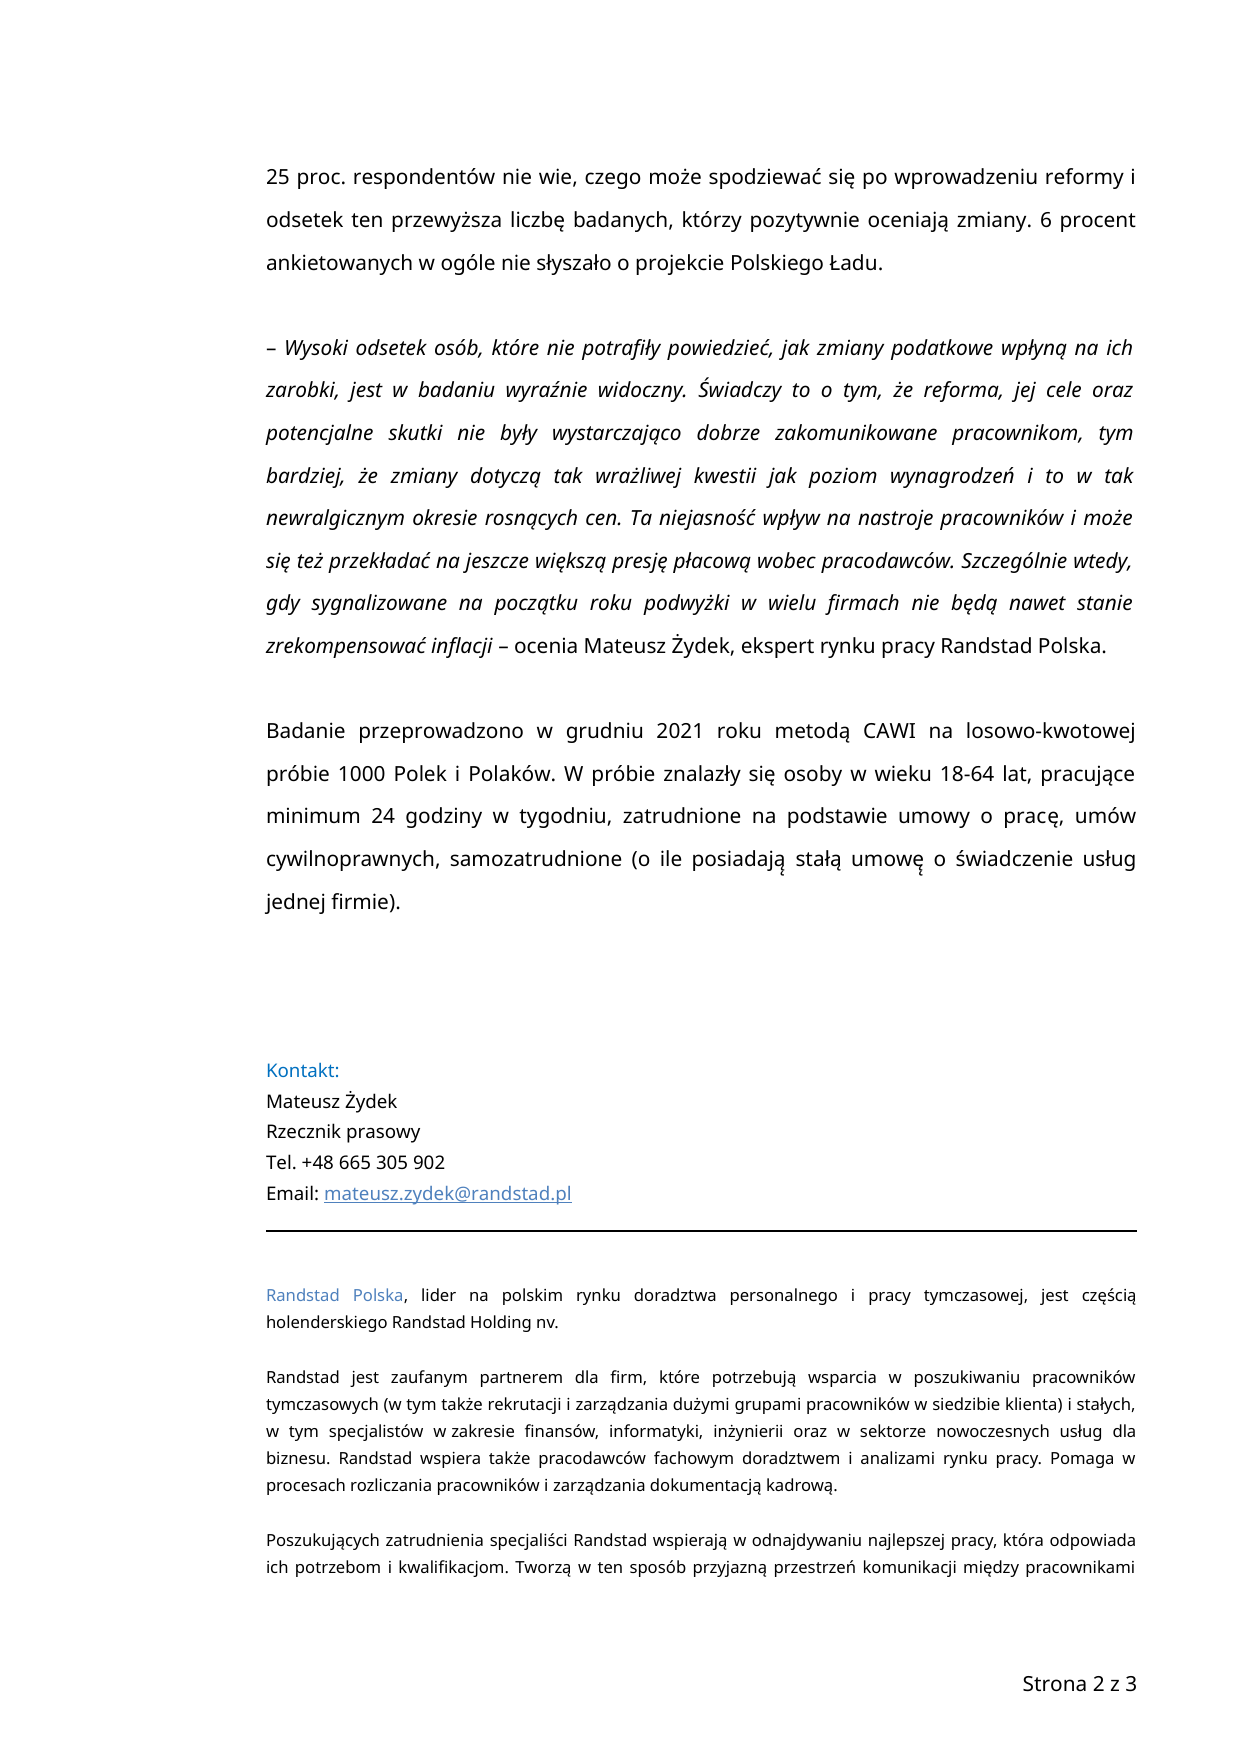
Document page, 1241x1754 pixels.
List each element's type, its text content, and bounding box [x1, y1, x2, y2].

text Badanie przeprowadzono w grudniu 2021 roku metodą CAWI na losowo-kwotowej próbie 1000 Polek i Polaków. W próbie znalazły się osoby w wieku 18-64 lat, pracujące minimum 24 godziny w tygodniu, zatrudnione na podstawie umowy o pracę, umów cywilnoprawnych, samozatrudnione (o ile posiadają̨ stałą umowę̨ o świadczenie usług jednej firmie). [266, 716, 1137, 915]
text 25 proc. respondentów nie wie, czego może spodziewać się po wprowadzeniu reformy i odsetek ten przewyższa liczbę badanych, którzy pozytywnie oceniają zmiany. 6 procent ankietowanych w ogóle nie słyszało o projekcie Polskiego Ładu. [266, 162, 1137, 276]
text Kontakt: [266, 1057, 1137, 1083]
text – Wysoki odsetek osób, które nie potrafiły powiedzieć, jak zmiany podatkowe wpłyną na ich zarobki, jest w badaniu wyraźnie widoczny. Świadczy to o tym, że reforma, jej cele oraz potencjalne skutki nie były wystarczająco dobrze zakomunikowane pracownikom, tym bardziej, że zmiany dotyczą tak wrażliwej kwestii jak poziom wynagrodzeń i to w tak newralgicznym okresie rosnących cen. Ta niejasność wpływ na nastroje pracowników i może się też przekładać na jeszcze większą presję płacową wobec pracodawców. Szczególnie wtedy, gdy sygnalizowane na początku roku podwyżki w wielu firmach nie będą nawet stanie zrekompensować inflacji – ocenia Mateusz Żydek, ekspert rynku pracy Randstad Polska. [266, 333, 1137, 659]
text Rzecznik prasowy [266, 1119, 1137, 1144]
text Tel. +48 665 305 902 [266, 1149, 1137, 1175]
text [266, 1528, 1137, 1578]
text Mateusz Żydek [266, 1088, 1137, 1114]
text Randstad jest zaufanym partnerem dla firm, które potrzebują wsparcia w poszukiwaniu pracowników tymczasowych (w tym także rekrutacji i zarządzania dużymi grupami pracowników w siedzibie klienta) i stałych, w tym specjalistów w zakresie finansów, informatyki, inżynierii oraz w sektorze nowoczesnych usług dla biznesu. Randstad wspiera także pracodawców fachowym doradztwem i analizami rynku pracy. Pomaga w procesach rozliczania pracowników i zarządzania dokumentacją kadrową. [266, 1365, 1137, 1497]
text Email: mateusz.zydek@randstad.pl [266, 1180, 1137, 1206]
text Randstad Polska, lider na polskim rynku doradztwa personalnego i pracy tymczasowej, jest częścią holenderskiego Randstad Holding nv. [266, 1284, 1137, 1333]
